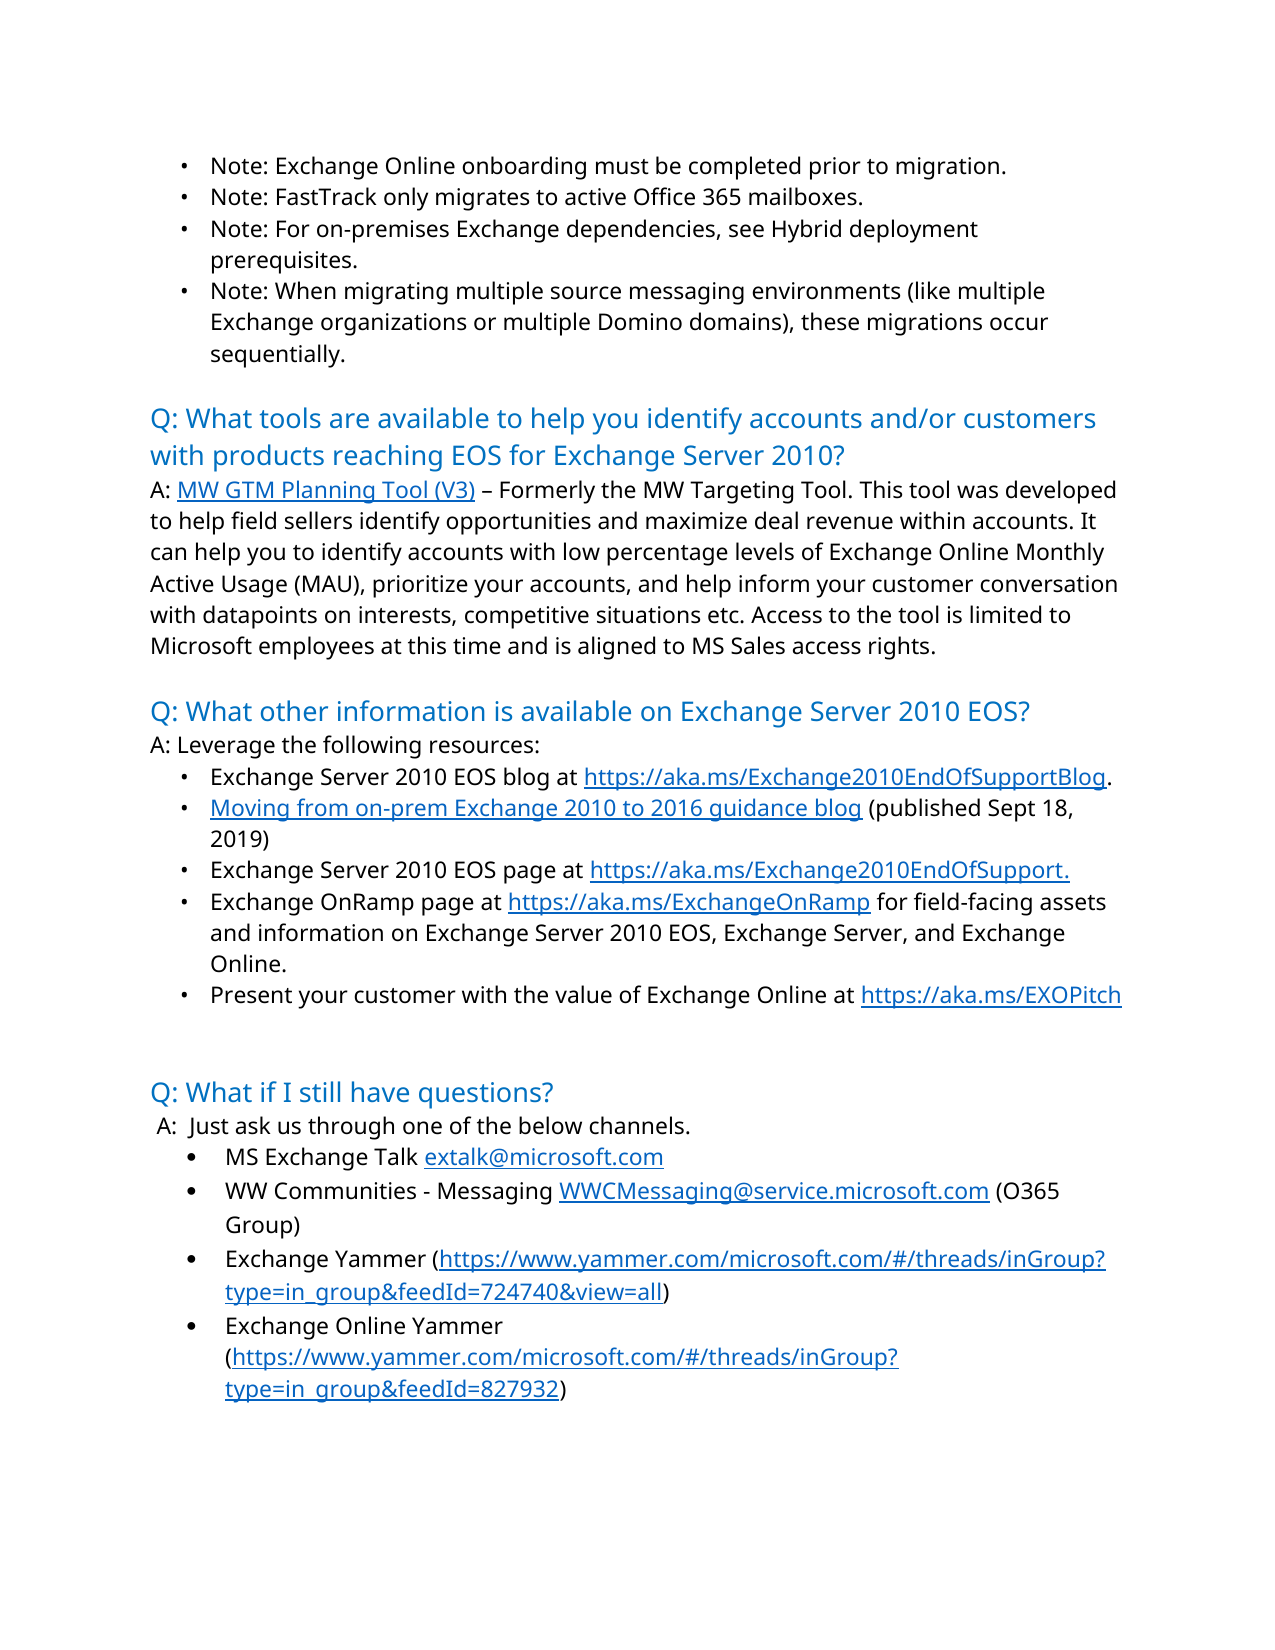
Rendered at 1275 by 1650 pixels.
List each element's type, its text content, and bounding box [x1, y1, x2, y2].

subtitle Q: What tools are available to help you identify accounts and/or customers with products reaching EOS for Exchange Server 2010? [150, 400, 1125, 474]
list Exchange OnRamp page at https://aka.ms/ExchangeOnRamp for field-facing assets and information on Exchange Server 2010 EOS, Exchange Server, and Exchange Online. [180, 886, 1125, 979]
list Note: When migrating multiple source messaging environments (like multiple Exchange organizations or multiple Domino domains), these migrations occur sequentially. [180, 275, 1125, 369]
list Present your customer with the value of Exchange Online at https://aka.ms/EXOPitch [180, 979, 1125, 1011]
text A: Leverage the following resources: [150, 729, 1125, 761]
list MS Exchange Talk extalk@microsoft.com [187, 1141, 1125, 1172]
text A: Just ask us through one of the below channels. [150, 1110, 1125, 1141]
list Note: FastTrack only migrates to active Office 365 mailboxes. [180, 181, 1125, 212]
subtitle Q: What if I still have questions? [150, 1073, 1125, 1110]
list Note: Exchange Online onboarding must be completed prior to migration. [180, 150, 1125, 181]
list Exchange Server 2010 EOS page at https://aka.ms/Exchange2010EndOfSupport. [180, 854, 1125, 886]
list Exchange Online Yammer (https://www.yammer.com/microsoft.com/#/threads/inGroup?type=in_group&feedId=827932) [187, 1310, 1125, 1404]
subtitle Q: What other information is available on Exchange Server 2010 EOS? [150, 692, 1125, 729]
list WW Communities - Messaging WWCMessaging@service.microsoft.com (O365 Group) [187, 1175, 1125, 1240]
list Exchange Server 2010 EOS blog at https://aka.ms/Exchange2010EndOfSupportBlog. [180, 761, 1153, 792]
list Exchange Yammer (https://www.yammer.com/microsoft.com/#/threads/inGroup?type=in_group&feedId=724740&view=all) [187, 1242, 1125, 1307]
subtitle A: MW GTM Planning Tool (V3) – Formerly the MW Targeting Tool. This tool was developed to help field sellers identify opportunities and maximize deal revenue within accounts. It can help you to identify accounts with low percentage levels of Exchange Online Monthly Active Usage (MAU), prioritize your accounts, and help inform your customer conversation with datapoints on interests, competitive situations etc. Access to the tool is limited to Microsoft employees at this time and is aligned to MS Sales access rights. [150, 474, 1125, 661]
list Moving from on-prem Exchange 2010 to 2016 guidance blog (published Sept 18, 2019) [180, 792, 1125, 854]
list Note: For on-premises Exchange dependencies, see Hybrid deployment prerequisites. [180, 212, 1125, 275]
